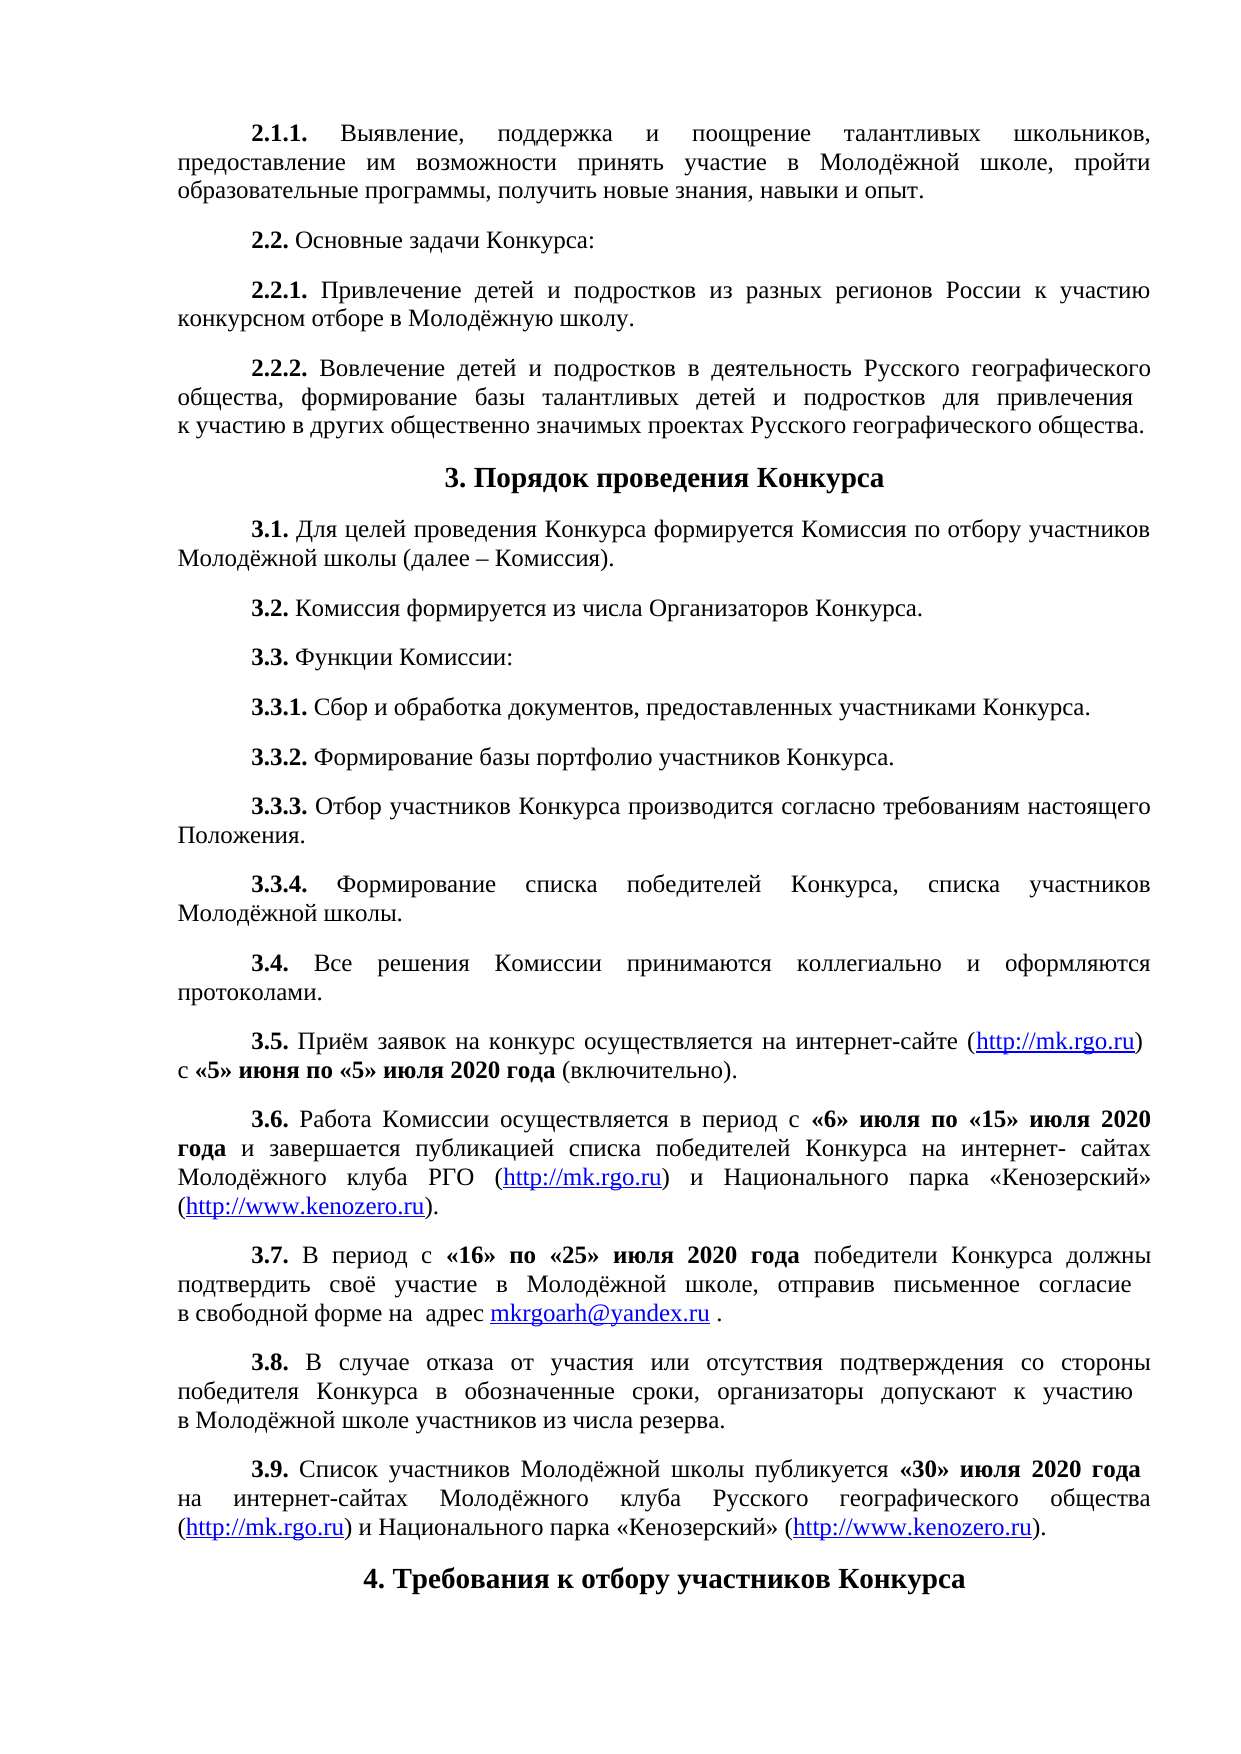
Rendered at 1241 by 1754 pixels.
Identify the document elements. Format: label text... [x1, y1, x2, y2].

text 3.1. Для целей проведения Конкурса формируется Комиссия по отбору участников Молодёжной школы (далее – Комиссия). [177, 514, 1152, 572]
text 3.2. Комиссия формируется из числа Организаторов Конкурса. [177, 593, 1152, 622]
text 3.7. В период с «16» по «25» июля 2020 года победители Конкурса должны подтвердить своё участие в Молодёжной школе, отправив письменное согласие в свободной форме на адрес mkrgoarh@yandex.ru . [177, 1240, 1152, 1327]
text 3.5. Приём заявок на конкурс осуществляется на интернет-сайте (http://mk.rgo.ru) с «5» июня по «5» июля 2020 года (включительно). [177, 1026, 1152, 1084]
text 3.3.3. Отбор участников Конкурса производится согласно требованиям настоящего Положения. [177, 791, 1152, 849]
text 3.4. Все решения Комиссии принимаются коллегиально и оформляются протоколами. [177, 948, 1152, 1005]
text 2.2.1. Привлечение детей и подростков из разных регионов России к участию конкурсном отборе в Молодёжную школу. [177, 275, 1152, 332]
text 3.8. В случае отказа от участия или отсутствия подтверждения со стороны победителя Конкурса в обозначенные сроки, организаторы допускают к участию в Молодёжной школе участников из числа резерва. [177, 1347, 1152, 1434]
text 3.9. Список участников Молодёжной школы публикуется «30» июля 2020 года на интернет-сайтах Молодёжного клуба Русского географического общества (http://mk.rgo.ru) и Национального парка «Кенозерский» (http://www.kenozero.ru). [177, 1454, 1152, 1541]
text 3.6. Работа Комиссии осуществляется в период с «6» июля по «15» июля 2020 года и завершается публикацией списка победителей Конкурса на интернет- сайтах Молодёжного клуба РГО (http://mk.rgo.ru) и Национального парка «Кенозерский» (http://www.kenozero.ru). [177, 1104, 1152, 1219]
text 3. Порядок проведения Конкурса [177, 460, 1152, 494]
text 4. Требования к отбору участников Конкурса [177, 1562, 1152, 1595]
text 3.3.4. Формирование списка победителей Конкурса, списка участников Молодёжной школы. [177, 869, 1152, 927]
text 2.2. Основные задачи Конкурса: [177, 225, 1152, 254]
text 2.2.2. Вовлечение детей и подростков в деятельность Русского географического общества, формирование базы талантливых детей и подростков для привлечения к участию в других общественно значимых проектах Русского географического общества. [177, 353, 1152, 439]
text 2.1.1. Выявление, поддержка и поощрение талантливых школьников, предоставление им возможности принять участие в Молодёжной школе, пройти образовательные программы, получить новые знания, навыки и опыт. [177, 118, 1152, 204]
text 3.3.2. Формирование базы портфолио участников Конкурса. [177, 742, 1152, 770]
text 3.3.1. Сбор и обработка документов, предоставленных участниками Конкурса. [177, 692, 1152, 721]
text 3.3. Функции Комиссии: [177, 642, 1152, 671]
